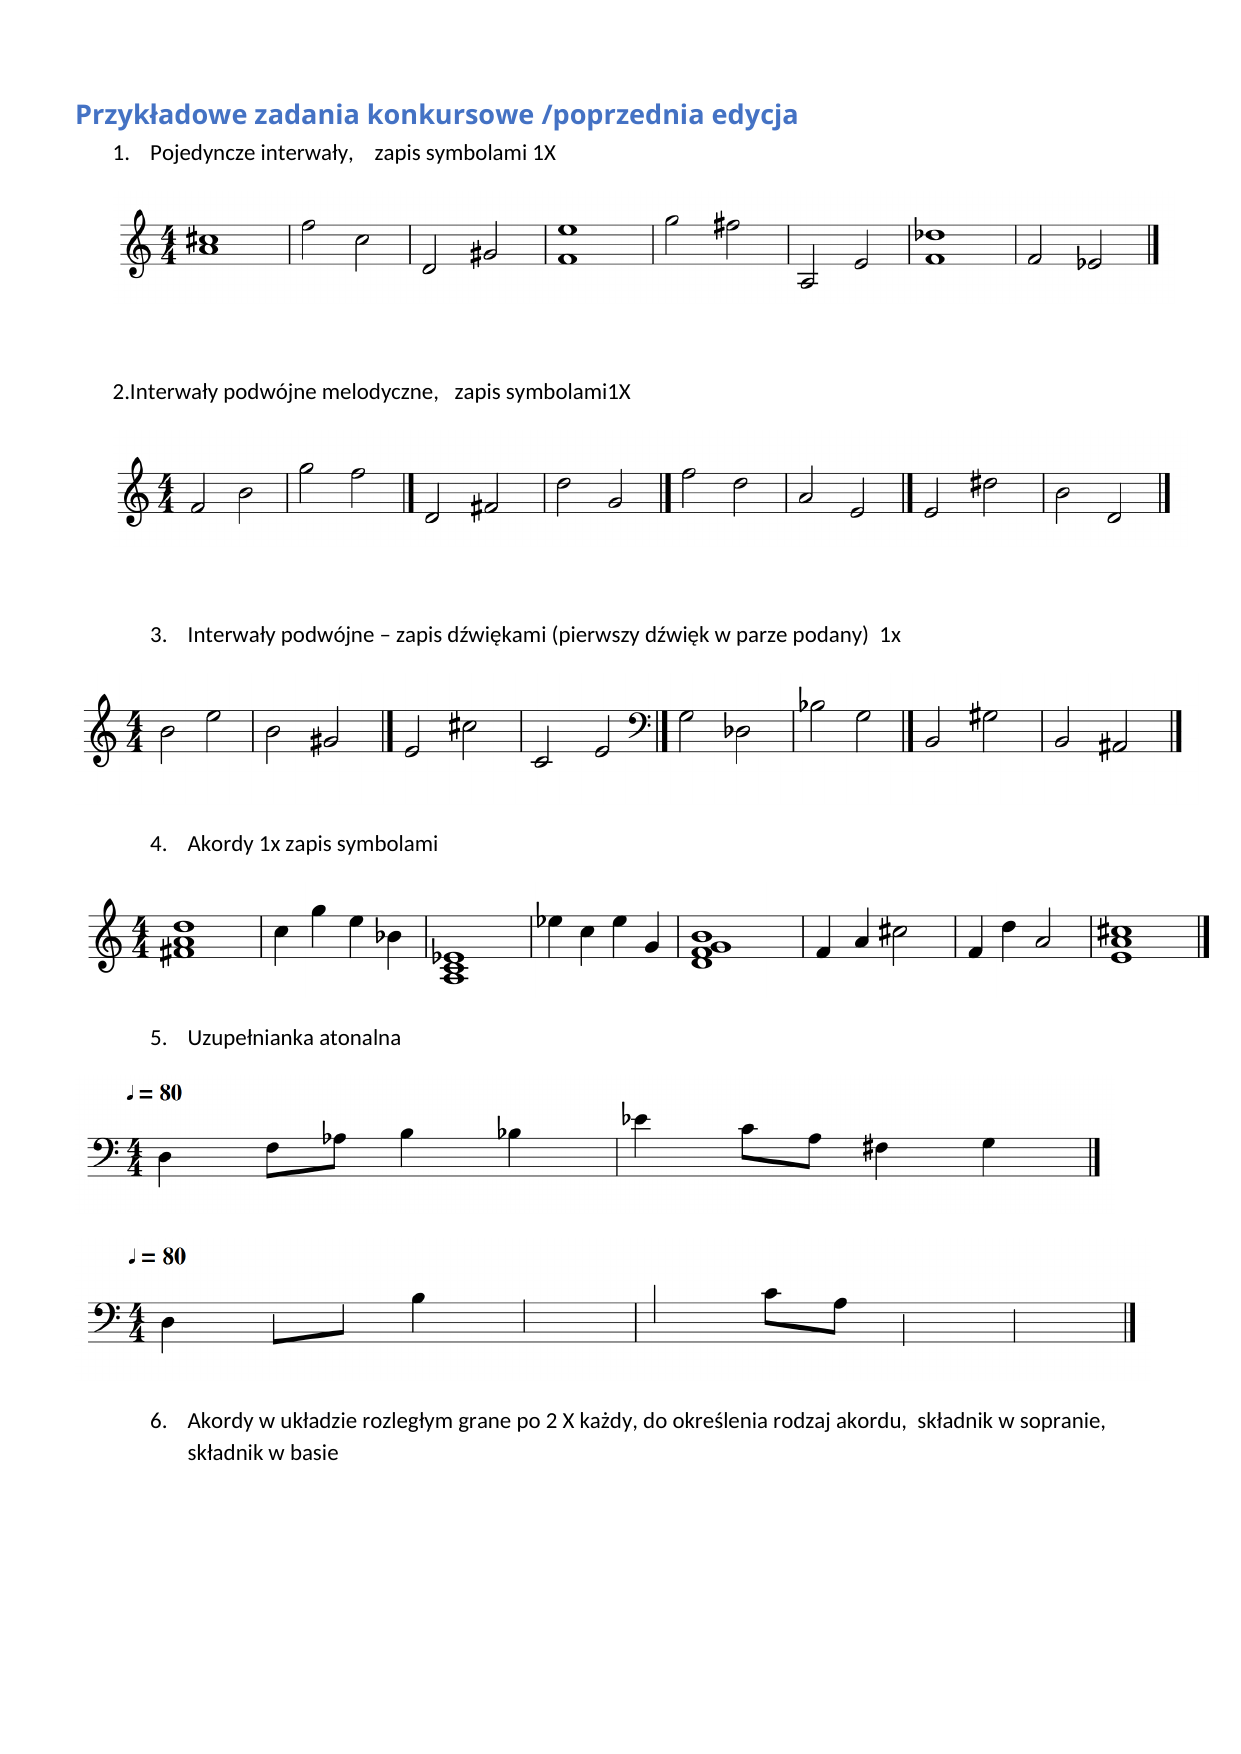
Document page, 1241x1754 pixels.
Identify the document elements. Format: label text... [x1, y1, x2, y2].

picture [112, 430, 1188, 547]
text 2.Interwały podwójne melodyczne, zapis symbolami1X [112, 377, 1165, 405]
list Pojedyncze interwały, zapis symbolami 1X [112, 138, 1165, 166]
list Interwały podwójne – zapis dźwiękami (pierwszy dźwięk w parze podany) 1x [150, 620, 1165, 648]
picture [75, 1238, 1152, 1381]
picture [112, 191, 1175, 304]
list Uzupełnianka atonalna [150, 1023, 1165, 1051]
picture [75, 1075, 1115, 1214]
list Akordy 1x zapis symbolami [150, 829, 1165, 857]
picture [75, 882, 1227, 998]
subtitle Przykładowe zadania konkursowe /poprzednia edycja [75, 96, 1165, 133]
list Akordy w układzie rozległym grane po 2 X każdy, do określenia rodzaj akordu, składnik w sopranie, składnik w basie [150, 1406, 1165, 1466]
picture [75, 673, 1199, 805]
